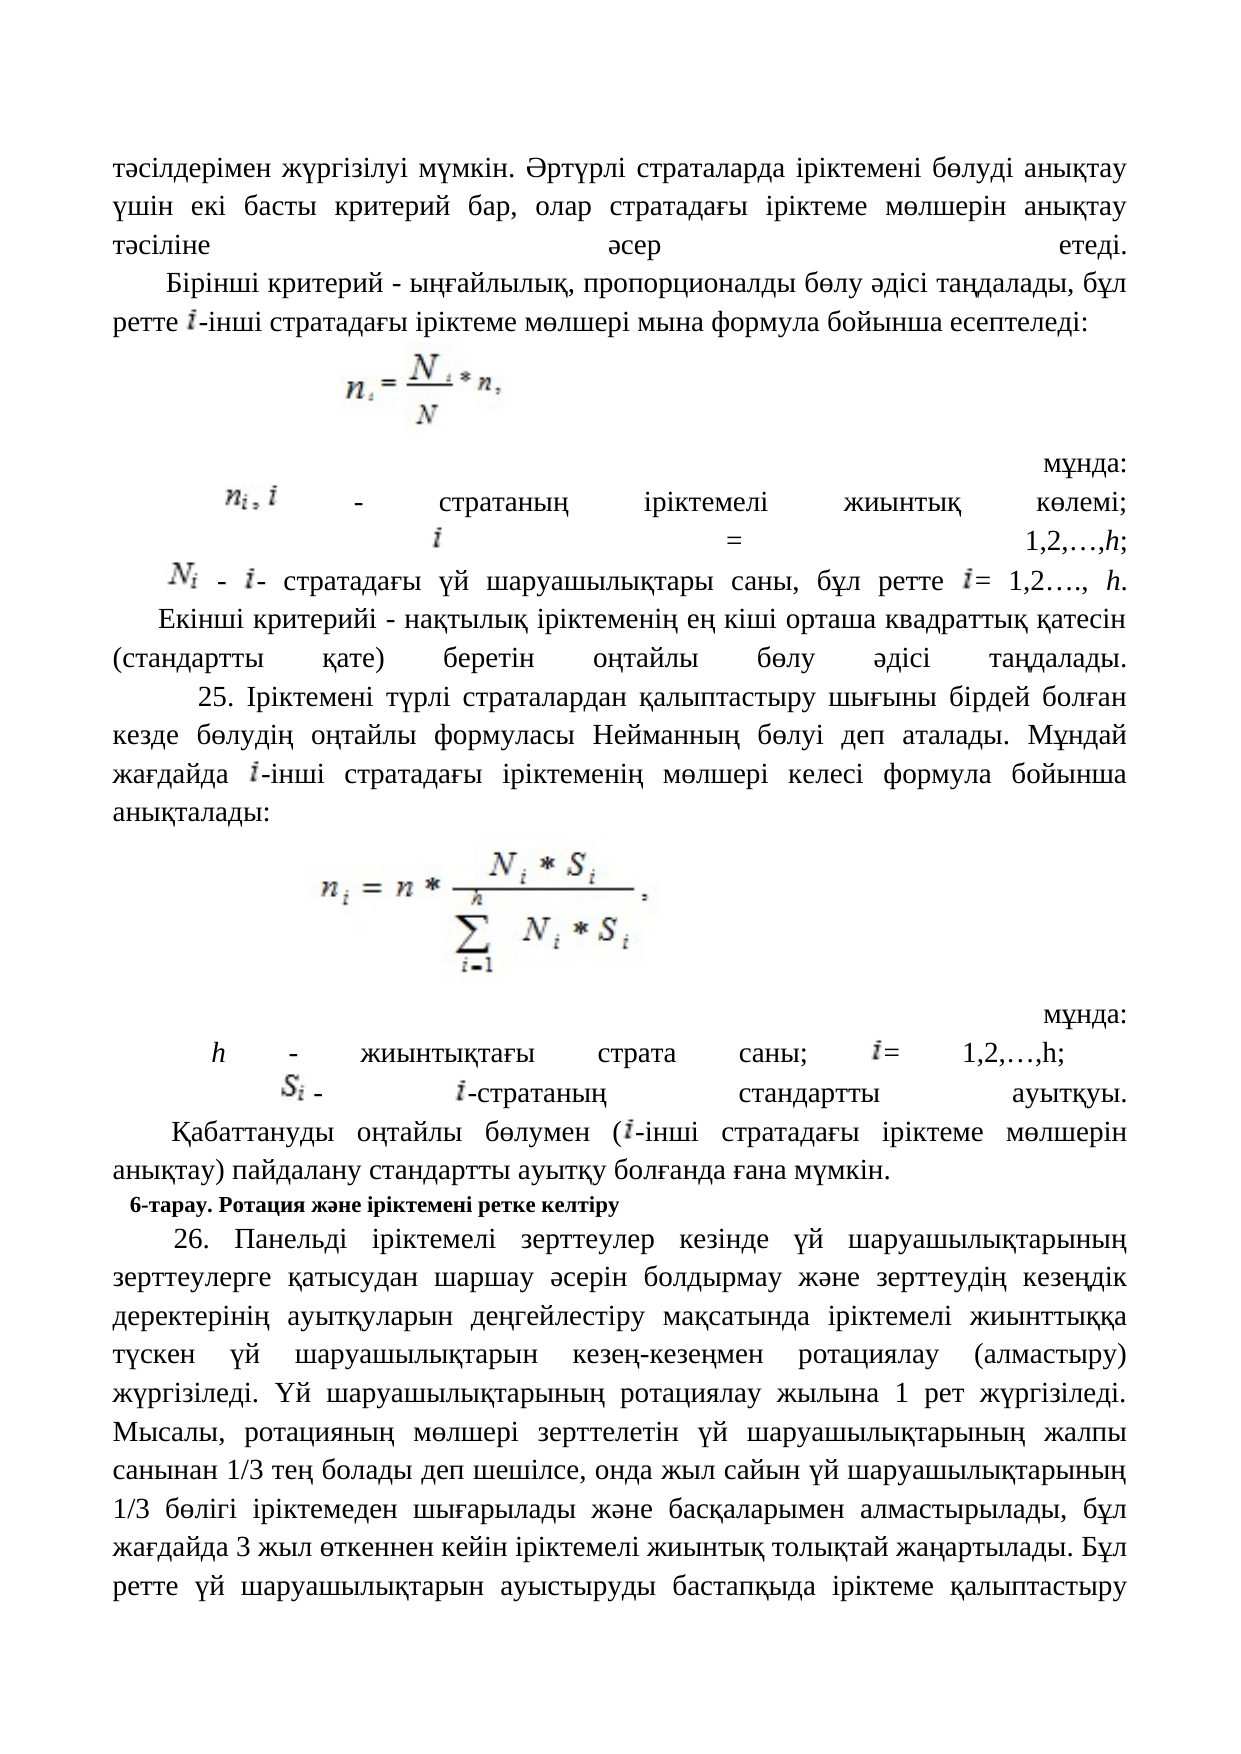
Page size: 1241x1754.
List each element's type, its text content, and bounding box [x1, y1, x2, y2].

picture [224, 484, 279, 512]
picture [622, 1118, 636, 1141]
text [112, 150, 1128, 338]
picture [962, 567, 975, 591]
picture [243, 567, 257, 591]
picture [280, 1073, 306, 1103]
picture [309, 832, 666, 985]
text мұнда: h - жиынтықтағы страта саны; = 1,2,…,h; - -стратаның стандартты ауытқуы. Қабаттануды оңтайлы бөлумен (-інші стратадағы іріктеме мөлшерін анықтау) пайдалану стандартты ауытқу болғанда ғана мүмкін. [112, 996, 1128, 1186]
picture [185, 308, 199, 332]
picture [431, 527, 444, 550]
picture [338, 342, 512, 435]
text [112, 1221, 1128, 1601]
picture [166, 561, 200, 591]
picture [870, 1039, 884, 1062]
text мұнда: - стратаның іріктемелі жиынтық көлемі; = 1,2,…,h; - - стратадағы үй шаруашылықтары саны, бұл ретте = 1,2…., h. Екінші критерийі - нақтылық іріктеменің ең кіші орташа квадраттық қатесін (стандартты қате) беретін оңтайлы бөлу әдісі таңдалады. 25. Іріктемені түрлі страталардан қалыптастыру шығыны бірдей болған кезде бөлудің оңтайлы формуласы Нейманның бөлуі деп аталады. Мұндай жағдайда -інші стратадағы іріктеменің мөлшері келесі формула бойынша анықталады: [112, 446, 1128, 828]
picture [454, 1079, 468, 1103]
text 6-тарау. Ротация және іріктемені ретке келтіру [112, 1191, 1128, 1217]
picture [248, 760, 261, 784]
